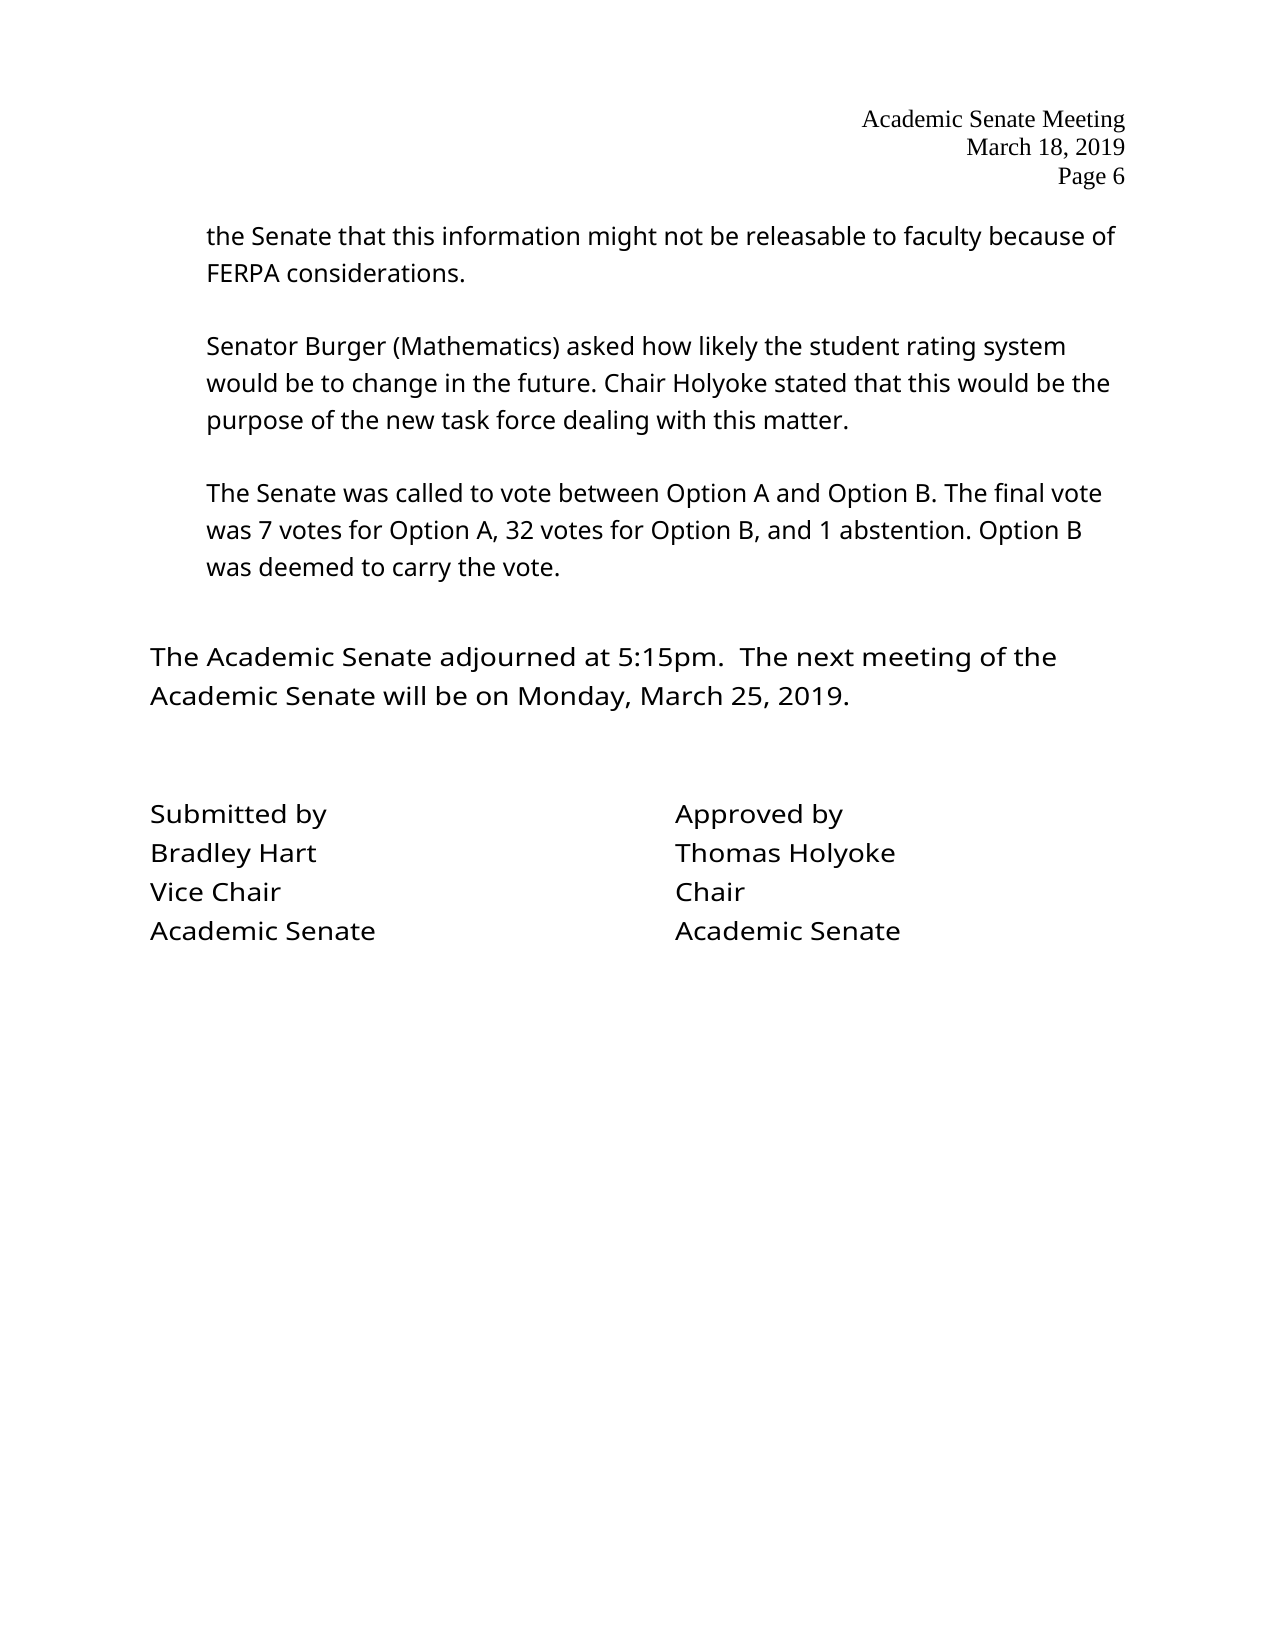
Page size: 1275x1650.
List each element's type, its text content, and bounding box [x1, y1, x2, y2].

text Academic Senate Academic Senate [150, 914, 1125, 948]
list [150, 219, 1125, 584]
text Vice Chair Chair [150, 875, 1125, 909]
text Submitted by Approved by [150, 797, 1125, 831]
text Bradley Hart Thomas Holyoke [150, 836, 1125, 870]
text The Academic Senate adjourned at 5:15pm. The next meeting of the Academic Senate will be on Monday, March 25, 2019. [150, 640, 1125, 713]
